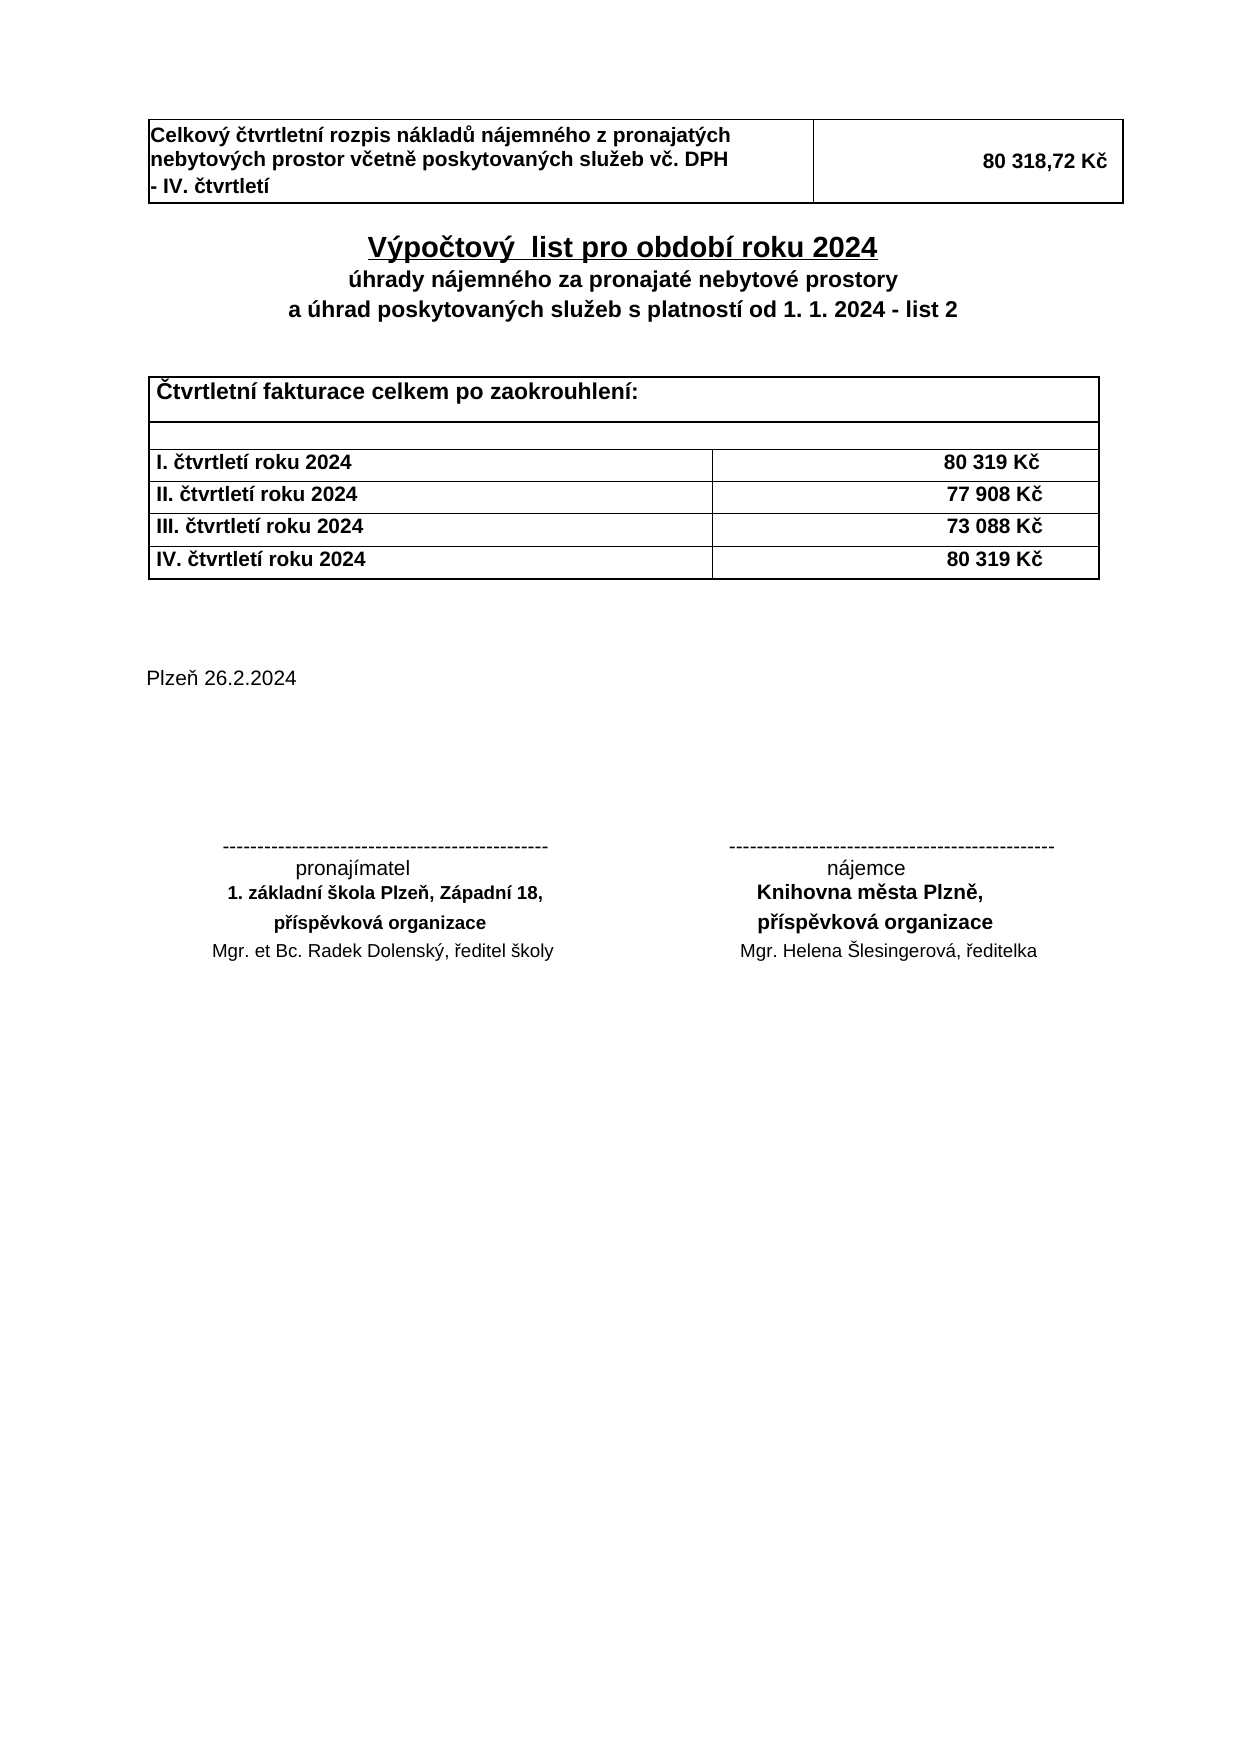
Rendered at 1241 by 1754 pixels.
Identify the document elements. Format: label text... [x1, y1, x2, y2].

table_cell 73 088 Kč [713, 514, 1098, 546]
text příspěvková organizace příspěvková organizace [227, 910, 1089, 934]
table_cell 80 319 Kč [713, 547, 1098, 578]
table_cell [712, 423, 1098, 448]
text Mgr. et Bc. Radek Dolenský, ředitel školy Mgr. Helena Šlesingerová, ředitelka [148, 940, 1149, 962]
text úhrady nájemného za pronajaté nebytové prostory [148, 266, 898, 292]
table_cell III. čtvrtletí roku 2024 [150, 514, 712, 546]
table_cell 77 908 Kč [713, 482, 1098, 513]
table_cell [150, 423, 712, 448]
subtitle Výpočtový list pro období roku 2024 [150, 230, 1095, 263]
table_header [712, 378, 1098, 421]
text a úhrad poskytovaných služeb s platností od 1. 1. 2024 - list 2 [148, 296, 1098, 322]
table_cell 80 319 Kč [713, 450, 1098, 481]
table_cell II. čtvrtletí roku 2024 [150, 482, 712, 513]
table_cell I. čtvrtletí roku 2024 [150, 450, 712, 481]
text pronajímatel nájemce [222, 858, 1107, 879]
table_cell IV. čtvrtletí roku 2024 [150, 547, 712, 578]
text Plzeň 26.2.2024 [146, 665, 1149, 689]
text ----------------------------------------------- ----------------------------------------------- [222, 836, 1107, 857]
table_header Čtvrtletní fakturace celkem po zaokrouhlení: [150, 378, 712, 421]
table_cell Celkový čtvrtletní rozpis nákladů nájemného z pronajatých nebytových prostor včetně poskytovaných služeb vč. DPH - IV. čtvrtletí [150, 120, 813, 202]
table_cell 80 318,72 Kč [814, 120, 1122, 202]
text 1. základní škola Plzeň, Západní 18, Knihovna města Plzně, [227, 880, 1089, 904]
